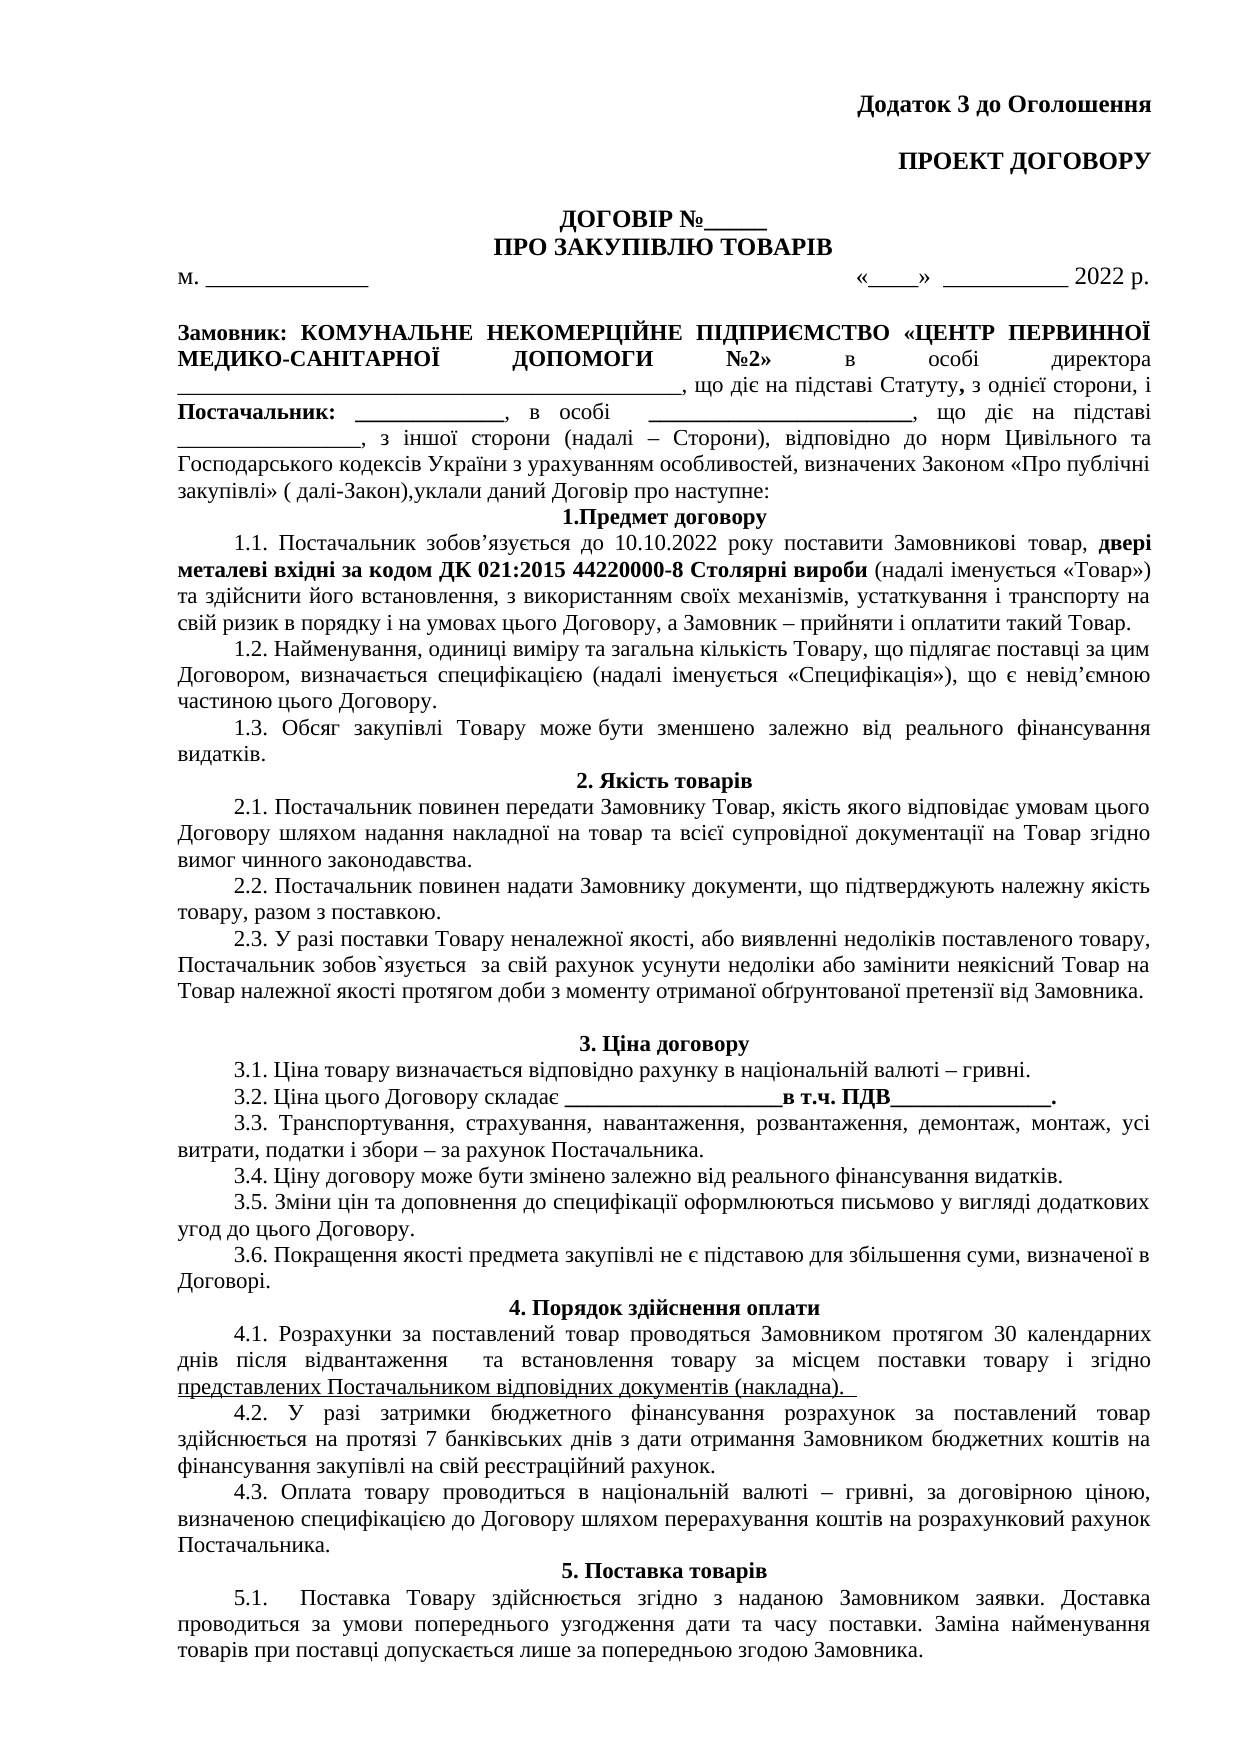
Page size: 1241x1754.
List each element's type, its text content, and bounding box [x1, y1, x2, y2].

text 4.2. У разі затримки бюджетного фінансування розрахунок за поставлений товар здійснюється на протязі 7 банківських днів з дати отримання Замовником бюджетних коштів на фінансування закупівлі на свій реєстраційний рахунок. [177, 1399, 1152, 1478]
text 3.5. Зміни цін та доповнення до специфікації оформлюються письмово у вигляді додаткових угод до цього Договору. [177, 1188, 1152, 1241]
text Додаток 3 до Оголошення [177, 89, 1152, 117]
text договІр №_____ [177, 204, 1149, 232]
text 4.1. Розрахунки за поставлений товар проводяться Замовником протягом 30 календарних днів після відвантаження та встановлення товару за місцем поставки товару і згідно представлених Постачальником відповідних документів (накладна). [177, 1320, 1152, 1399]
text 1.2. Найменування, одиниці виміру та загальна кількість Товару, що підлягає поставці за цим Договором, визначається специфікацією (надалі іменується «Специфікація»), що є невід’ємною частиною цього Договору. [177, 635, 1152, 714]
text 3.1. Ціна товару визначається відповідно рахунку в національній валюті – гривні. [177, 1057, 1152, 1083]
text 2.2. Постачальник повинен надати Замовнику документи, що підтверджують належну якість товару, разом з поставкою. [177, 872, 1152, 925]
text 2.1. Постачальник повинен передати Замовнику Товар, якість якого відповідає умовам цього Договору шляхом надання накладної на товар та всієї супровідної документації на Товар згідно вимог чинного законодавства. [177, 793, 1152, 872]
text 4.3. Оплата товару проводиться в національній валюті – гривні, за договірною ціною, визначеною специфікацією до Договору шляхом перерахування коштів на розрахунковий рахунок Постачальника. [177, 1478, 1152, 1557]
text 1.1. Постачальник зобов’язується до 10.10.2022 року поставити Замовникові товар, двері металеві вхідні за кодом ДК 021:2015 44220000-8 Столярні вироби (надалі іменується «Товар») та здійснити його встановлення, з використанням своїх механізмів, устаткування і транспорту на свій ризик в порядку і на умовах цього Договору, а Замовник – прийняти і оплатити такий Товар. [177, 529, 1152, 635]
text 2. Якість товарів [177, 767, 1152, 793]
text 3.6. Покращення якості предмета закупівлі не є підставою для збільшення суми, визначеної в Договорі. [177, 1241, 1152, 1294]
text 1.3. Обсяг закупівлі Товару може бути зменшено залежно від реального фінансування видатків. [177, 714, 1152, 767]
text м. _____________ «____» __________ 2022 р. [177, 261, 1152, 290]
text 3.3. Транспортування, страхування, навантаження, розвантаження, демонтаж, монтаж, усі витрати, податки і збори – за рахунок Постачальника. [177, 1109, 1152, 1162]
text 1.Предмет договору [177, 503, 1152, 529]
text 3.2. Ціна цього Договору складає ___________________в т.ч. ПДВ______________. [177, 1083, 1152, 1109]
text 3.4. Ціну договору може бути змінено залежно від реального фінансування видатків. [177, 1162, 1152, 1188]
text 2.3. У разі поставки Товару неналежної якості, або виявленні недоліків поставленого товару, Постачальник зобов`язується за свій рахунок усунути недоліки або замінити неякісний Товар на Товар належної якості протягом доби з моменту отриманої обґрунтованої претензії від Замовника. [177, 925, 1152, 1004]
text ПРОЕКТ ДОГОВОРУ [177, 146, 1152, 175]
text ПРО ЗАКУПІВЛЮ ТОВАРІВ [177, 232, 1149, 261]
text 5.1. Поставка Товару здійснюється згідно з наданою Замовником заявки. Доставка проводиться за умови попереднього узгодження дати та часу поставки. Заміна найменування товарів при поставці допускається лише за попередньою згодою Замовника. [177, 1584, 1152, 1663]
text 3. Ціна договору [177, 1030, 1152, 1057]
text 4. Порядок здійснення оплати [177, 1294, 1152, 1320]
text 5. Поставка товарів [177, 1557, 1152, 1584]
text Замовник: КОМУНАЛЬНЕ НЕКОМЕРЦІЙНЕ ПІДПРИЄМСТВО «ЦЕНТР ПЕРВИННОЇ МЕДИКО-САНІТАРНОЇ ДОПОМОГИ №2» в особі директора ____________________________________________, що діє на підставі Статуту, з однієї сторони, і Постачальник: _____________, в особі _______________________, що діє на підставі ________________, з іншої сторони (надалі – Сторони), відповідно до норм Цивільного та Господарського кодексів України з урахуванням особливостей, визначених Законом «Про публічні закупівлі» ( далі-Закон),уклали даний Договір про наступне: [177, 319, 1152, 503]
